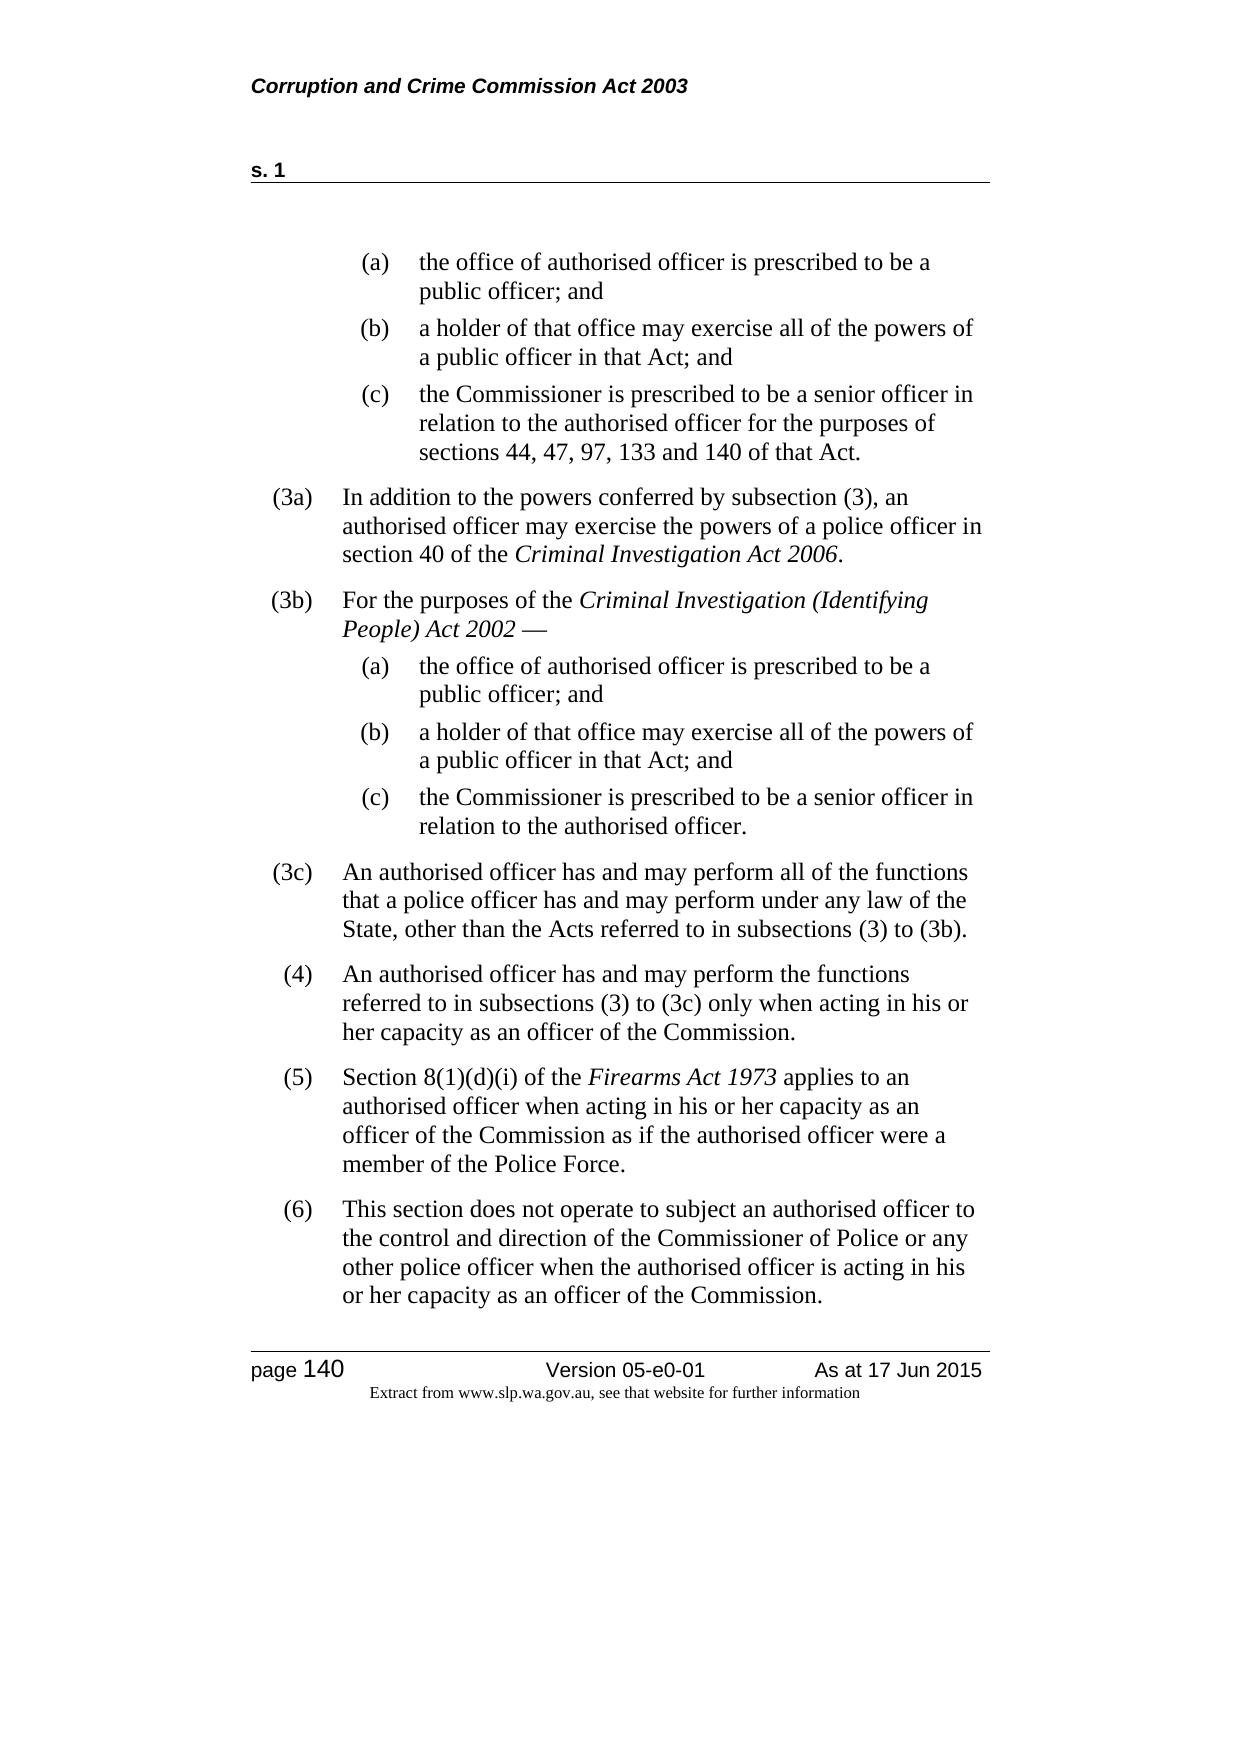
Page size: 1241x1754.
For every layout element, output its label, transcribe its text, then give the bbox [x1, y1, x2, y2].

text (a) the office of authorised officer is prescribed to be a public officer; and [251, 247, 990, 305]
text (3b) For the purposes of the Criminal Investigation (Identifying People) Act 2002 — [251, 585, 990, 642]
text (a) the office of authorised officer is prescribed to be a public officer; and [251, 651, 990, 708]
text (3a) In addition to the powers conferred by subsection (3), an authorised officer may exercise the powers of a police officer in section 40 of the Criminal Investigation Act 2006. [251, 482, 990, 568]
text (5) Section 8(1)(d)(i) of the Firearms Act 1973 applies to an authorised officer when acting in his or her capacity as an officer of the Commission as if the authorised officer were a member of the Police Force. [251, 1062, 990, 1177]
text (6) This section does not operate to subject an authorised officer to the control and direction of the Commissioner of Police or any other police officer when the authorised officer is acting in his or her capacity as an officer of the Commission. [251, 1194, 990, 1309]
text (3c) An authorised officer has and may perform all of the functions that a police officer has and may perform under any law of the State, other than the Acts referred to in subsections (3) to (3b). [251, 857, 990, 943]
text (c) the Commissioner is prescribed to be a senior officer in relation to the authorised officer. [251, 782, 990, 840]
text (4) An authorised officer has and may perform the functions referred to in subsections (3) to (3c) only when acting in his or her capacity as an officer of the Commission. [251, 959, 990, 1046]
text (b) a holder of that office may exercise all of the powers of a public officer in that Act; and [251, 313, 990, 371]
text (b) a holder of that office may exercise all of the powers of a public officer in that Act; and [251, 717, 990, 774]
text (c) the Commissioner is prescribed to be a senior officer in relation to the authorised officer for the purposes of sections 44, 47, 97, 133 and 140 of that Act. [251, 379, 990, 465]
